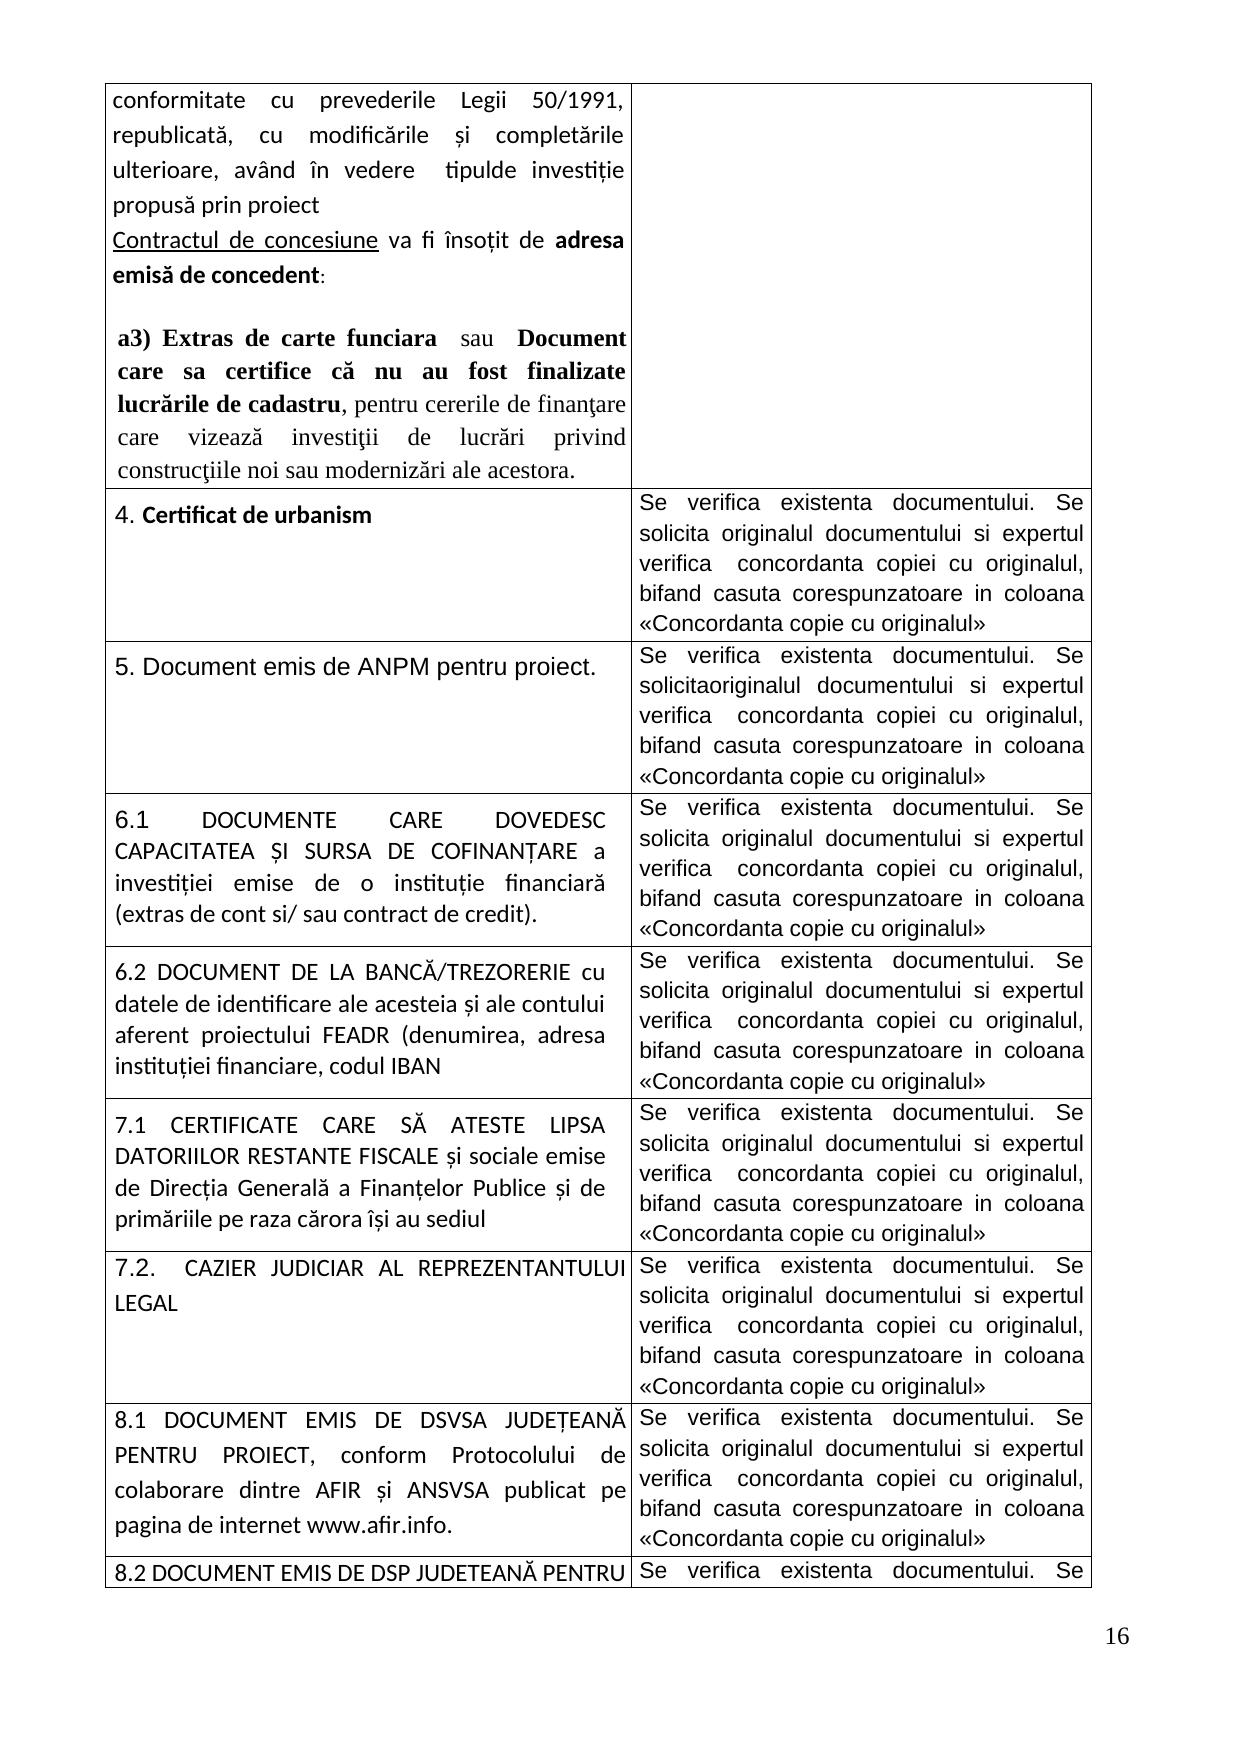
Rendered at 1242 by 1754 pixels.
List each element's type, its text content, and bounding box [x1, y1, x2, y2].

table_cell 7.2. CAZIER JUDICIAR AL REPREZENTANTULUI LEGAL [106, 1252, 631, 1403]
table_cell 5. Document emis de ANPM pentru proiect. [106, 642, 631, 793]
table_cell 7.1 CERTIFICATE CARE SĂ ATESTE LIPSA DATORIILOR RESTANTE FISCALE şi sociale emise de Direcţia Generală a Finanţelor Publice și de primăriile pe raza cărora îşi au sediul [106, 1099, 631, 1251]
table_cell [106, 1557, 631, 1587]
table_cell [632, 1557, 1091, 1587]
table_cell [632, 84, 1091, 488]
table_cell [106, 84, 631, 488]
table_cell 6.1 DOCUMENTE CARE DOVEDESC CAPACITATEA ŞI SURSA DE COFINANŢARE a investiţiei emise de o instituţie financiară (extras de cont si/ sau contract de credit). [106, 794, 631, 946]
table_cell 4. Certificat de urbanism [106, 489, 631, 641]
table_cell 8.1 DOCUMENT EMIS DE DSVSA JUDEŢEANĂ PENTRU PROIECT, conform Protocolului de colaborare dintre AFIR şi ANSVSA publicat pe pagina de internet www.afir.info. [106, 1404, 631, 1556]
table_cell 6.2 DOCUMENT DE LA BANCĂ/TREZORERIE cu datele de identificare ale acesteia și ale contului aferent proiectului FEADR (denumirea, adresa instituției financiare, codul IBAN [106, 947, 631, 1098]
